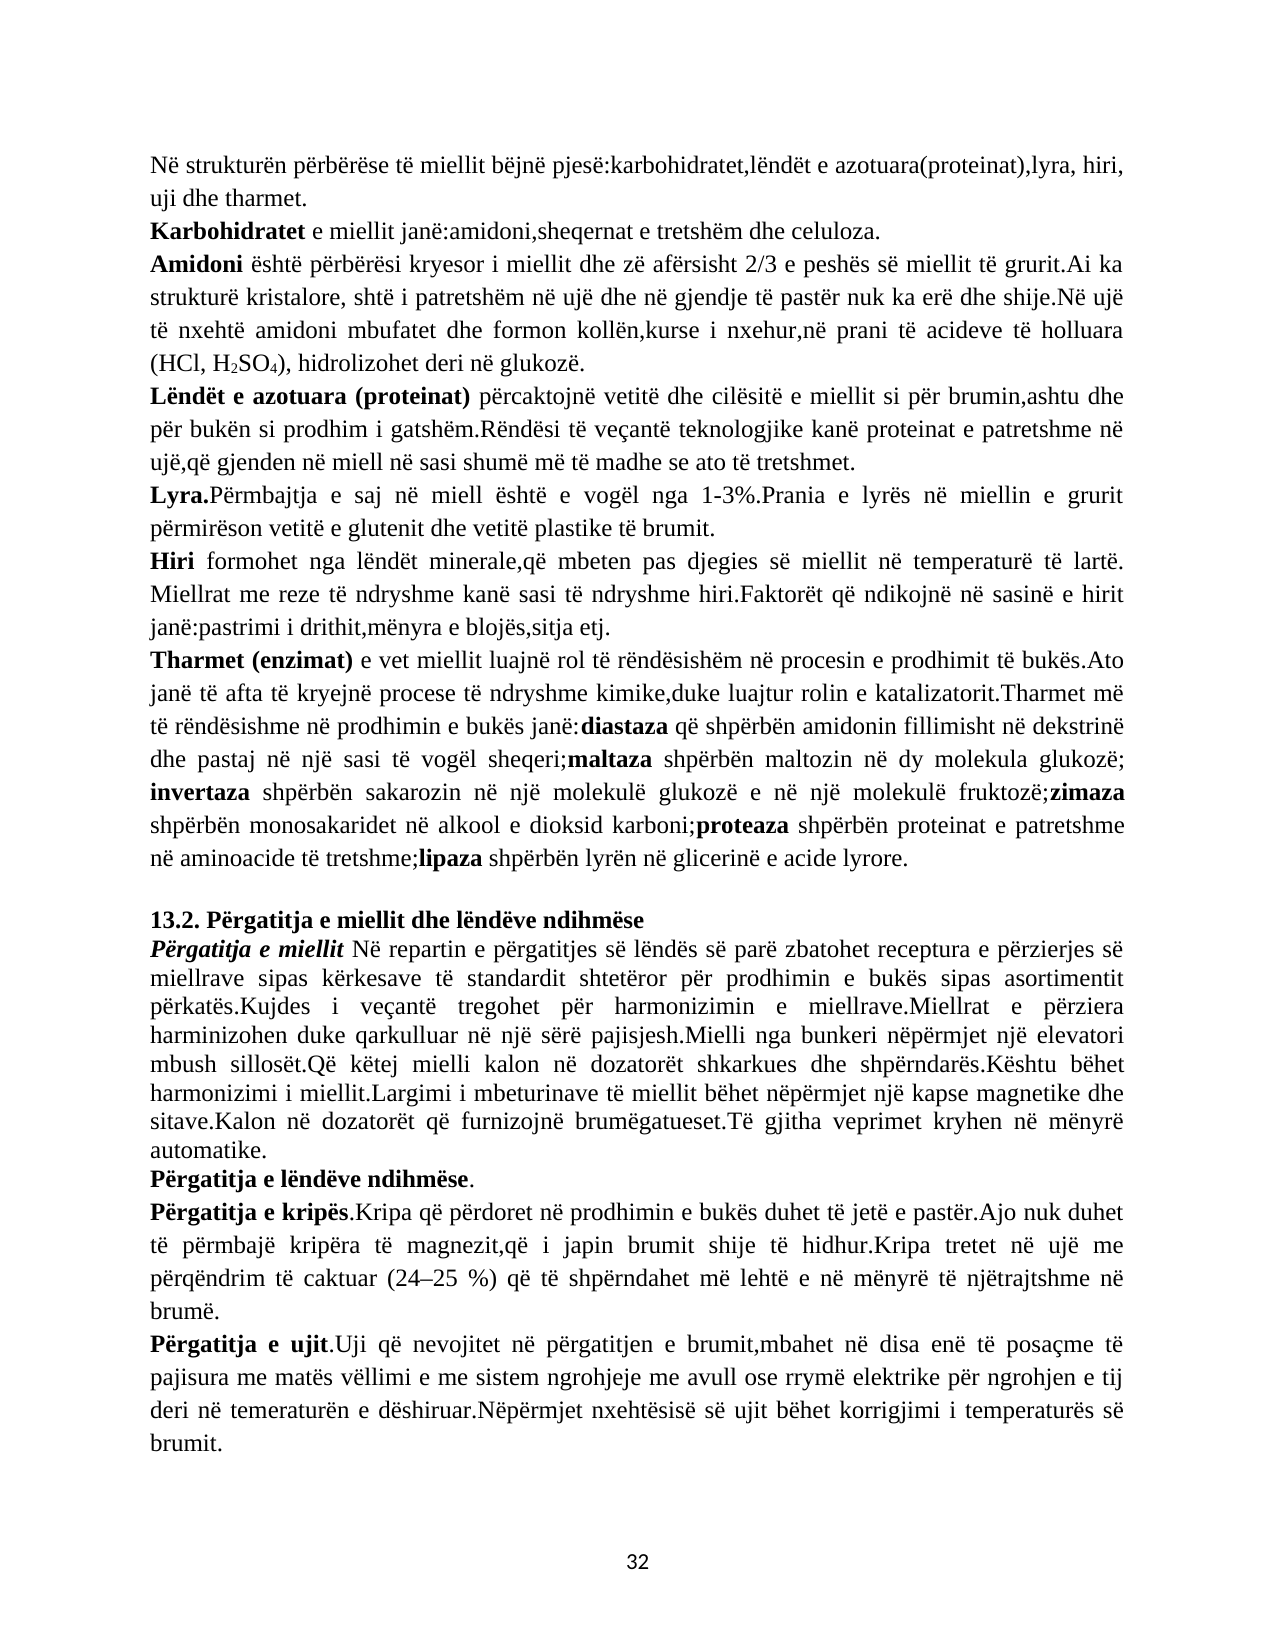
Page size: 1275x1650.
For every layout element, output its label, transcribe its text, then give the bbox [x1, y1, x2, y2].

text Në strukturën përbërëse të miellit bëjnë pjesë:karbohidratet,lëndët e azotuara(proteinat),lyra, hiri, uji dhe tharmet. [150, 150, 1125, 212]
text Përgatitja e lëndëve ndihmëse. [150, 1164, 1125, 1193]
text Hiri formohet nga lëndët minerale,që mbeten pas djegies së miellit në temperaturë të lartë. Miellrat me reze të ndryshme kanë sasi të ndryshme hiri.Faktorët që ndikojnë në sasinë e hirit janë:pastrimi i drithit,mënyra e blojës,sitja etj. [150, 546, 1125, 641]
text Amidoni është përbërësi kryesor i miellit dhe zë afërsisht 2/3 e peshës së miellit të grurit.Ai ka strukturë kristalore, shtë i patretshëm në ujë dhe në gjendje të pastër nuk ka erë dhe shije.Në ujë të nxehtë amidoni mbufatet dhe formon kollën,kurse i nxehur,në prani të acideve të holluara (HCl, H2SO4), hidrolizohet deri në glukozë. [150, 249, 1125, 377]
text Lyra.Përmbajtja e saj në miell është e vogël nga 1-3%.Prania e lyrës në miellin e grurit përmirëson vetitë e glutenit dhe vetitë plastike të brumit. [150, 480, 1125, 542]
text Lëndët e azotuara (proteinat) përcaktojnë vetitë dhe cilësitë e miellit si për brumin,ashtu dhe për bukën si prodhim i gatshëm.Rëndësi të veçantë teknologjike kanë proteinat e patretshme në ujë,që gjenden në miell në sasi shumë më të madhe se ato të tretshmet. [150, 381, 1125, 476]
text Përgatitja e miellit Në repartin e përgatitjes së lëndës së parë zbatohet receptura e përzierjes së miellrave sipas kërkesave të standardit shtetëror për prodhimin e bukës sipas asortimentit përkatës.Kujdes i veçantë tregohet për harmonizimin e miellrave.Miellrat e përziera harminizohen duke qarkulluar në një sërë pajisjesh.Mielli nga bunkeri nëpërmjet një elevatori mbush sillosët.Që këtej mielli kalon në dozatorët shkarkues dhe shpërndarës.Kështu bëhet harmonizimi i miellit.Largimi i mbeturinave të miellit bëhet nëpërmjet një kapse magnetike dhe sitave.Kalon në dozatorët që furnizojnë brumëgatueset.Të gjitha veprimet kryhen në mënyrë automatike. [150, 934, 1125, 1164]
text Përgatitja e ujit.Uji që nevojitet në përgatitjen e brumit,mbahet në disa enë të posaçme të pajisura me matës vëllimi e me sistem ngrohjeje me avull ose rrymë elektrike për ngrohjen e tij deri në temeraturën e dëshiruar.Nëpërmjet nxehtësisë së ujit bëhet korrigjimi i temperaturës së brumit. [150, 1329, 1125, 1457]
text Karbohidratet e miellit janë:amidoni,sheqernat e tretshëm dhe celuloza. [150, 216, 1125, 245]
text 13.2. Përgatitja e miellit dhe lëndëve ndihmëse [150, 905, 1125, 934]
text Përgatitja e kripës.Kripa që përdoret në prodhimin e bukës duhet të jetë e pastër.Ajo nuk duhet të përmbajë kripëra të magnezit,që i japin brumit shije të hidhur.Kripa tretet në ujë me përqëndrim të caktuar (24–25 %) që të shpërndahet më lehtë e në mënyrë të njëtrajtshme në brumë. [150, 1197, 1125, 1325]
text Tharmet (enzimat) e vet miellit luajnë rol të rëndësishëm në procesin e prodhimit të bukës.Ato janë të afta të kryejnë procese të ndryshme kimike,duke luajtur rolin e katalizatorit.Tharmet më të rëndësishme në prodhimin e bukës janë:diastaza që shpërbën amidonin fillimisht në dekstrinë dhe pastaj në një sasi të vogël sheqeri;maltaza shpërbën maltozin në dy molekula glukozë; invertaza shpërbën sakarozin në një molekulë glukozë e në një molekulë fruktozë;zimaza shpërbën monosakaridet në alkool e dioksid karboni;proteaza shpërbën proteinat e patretshme në aminoacide të tretshme;lipaza shpërbën lyrën në glicerinë e acide lyrore. [150, 645, 1125, 872]
